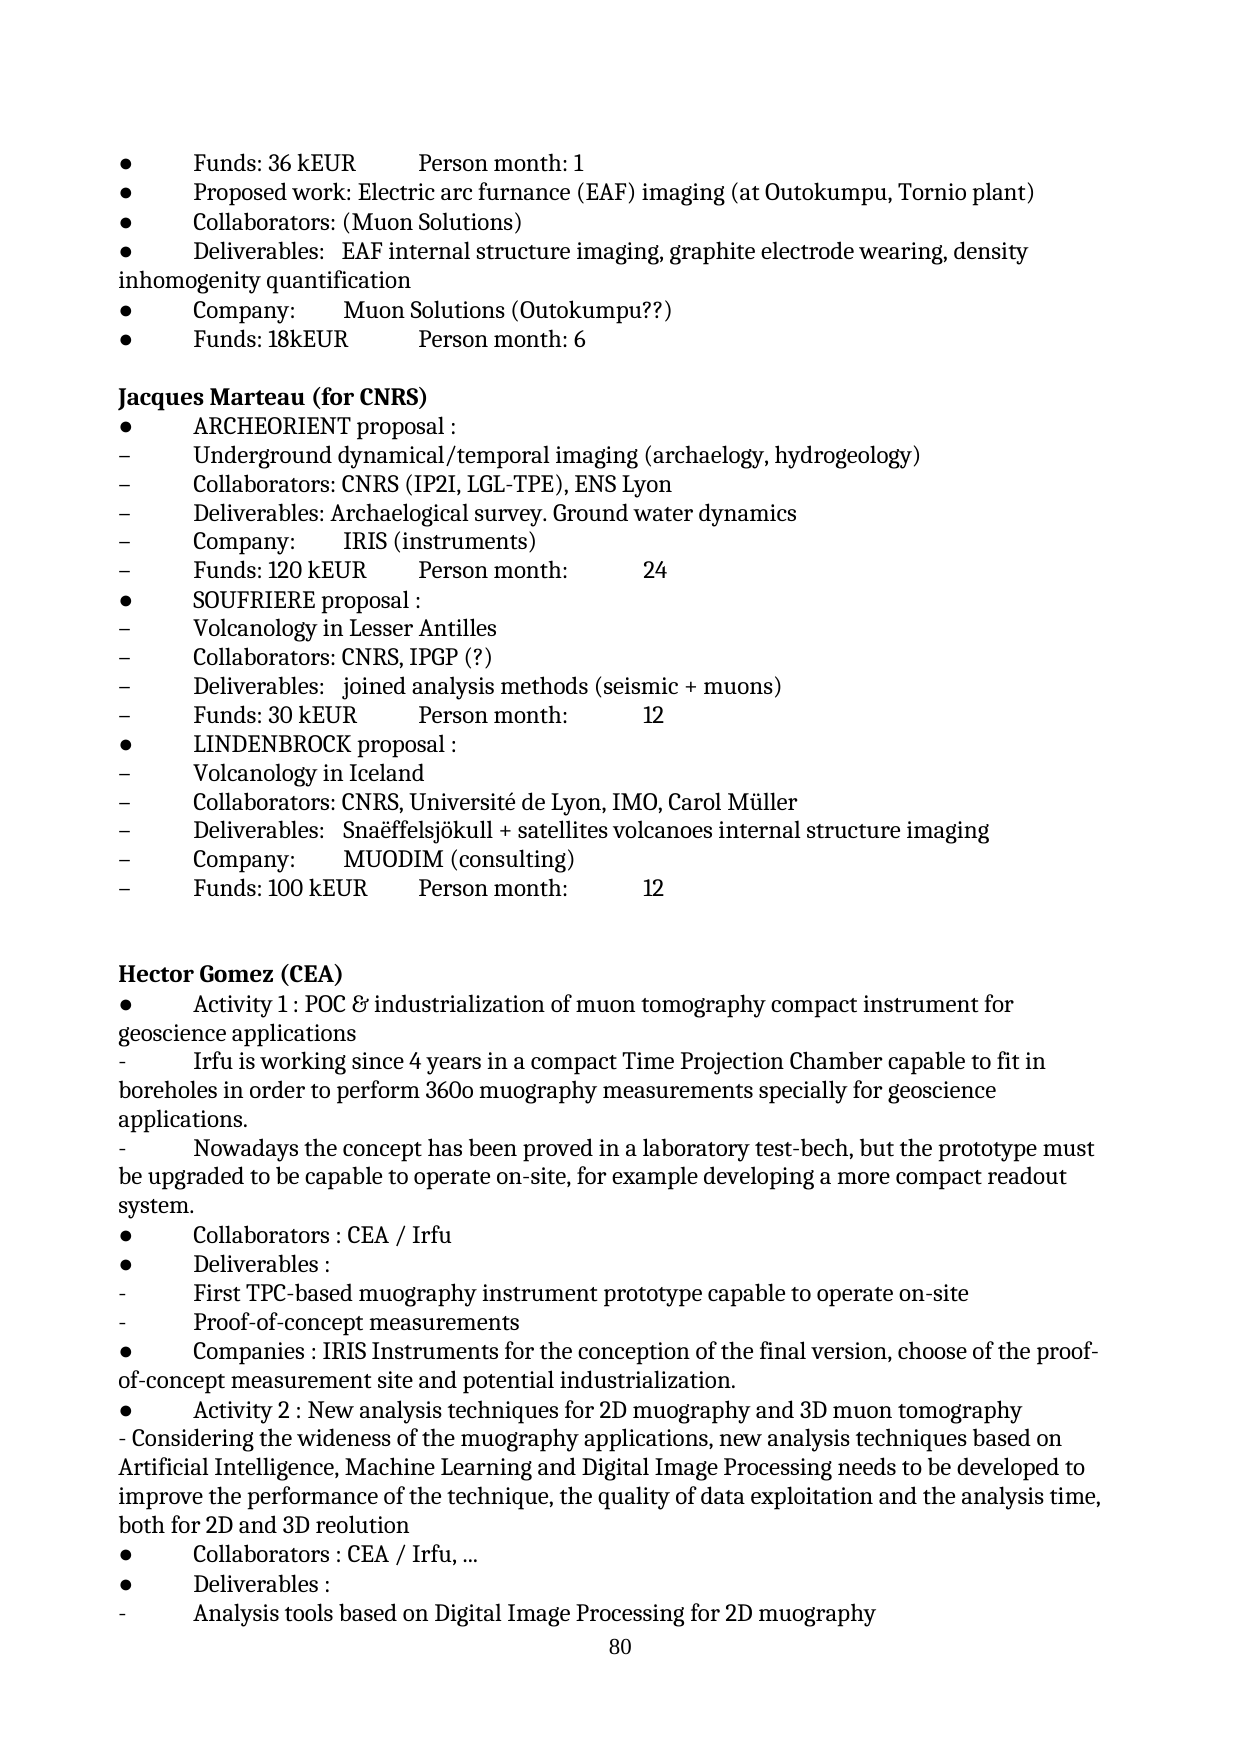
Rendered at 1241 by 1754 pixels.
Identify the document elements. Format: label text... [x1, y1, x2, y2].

text ● Funds: 36 kEUR Person month: 1 [118, 148, 1122, 177]
text – Collaborators: CNRS, IPGP (?) [118, 643, 1122, 672]
text ● Activity 1 : POC & industrialization of muon tomography compact instrument for geoscience applications [118, 989, 1122, 1047]
text ● Companies : IRIS Instruments for the conception of the final version, choose of the proof-of-concept measurement site and potential industrialization. [118, 1336, 1122, 1395]
text - Irfu is working since 4 years in a compact Time Projection Chamber capable to fit in boreholes in order to perform 360o muography measurements specially for geoscience applications. [118, 1047, 1122, 1133]
text ● Company: Muon Solutions (Outokumpu??) [118, 295, 1122, 324]
text - Nowadays the concept has been proved in a laboratory test-bech, but the prototype must be upgraded to be capable to operate on-site, for example developing a more compact readout system. [118, 1133, 1122, 1220]
text ● Collaborators : CEA / Irfu [118, 1220, 1122, 1249]
text – Deliverables: Archaelogical survey. Ground water dynamics [118, 498, 1122, 527]
text ● Funds: 18kEUR Person month: 6 [118, 324, 1122, 354]
text ● SOUFRIERE proposal : [118, 585, 1122, 614]
text – Volcanology in Lesser Antilles [118, 614, 1122, 643]
text ● ARCHEORIENT proposal : [118, 411, 1122, 441]
text – Funds: 100 kEUR Person month: 12 [118, 874, 1122, 903]
text – Collaborators: CNRS, Université de Lyon, IMO, Carol Müller [118, 788, 1122, 816]
text - First TPC-based muography instrument prototype capable to operate on-site [118, 1279, 1122, 1308]
text – Deliverables: joined analysis methods (seismic + muons) [118, 672, 1122, 701]
text ● Deliverables : [118, 1249, 1122, 1279]
text – Collaborators: CNRS (IP2I, LGL-TPE), ENS Lyon [118, 470, 1122, 498]
text ● Proposed work: Electric arc furnance (EAF) imaging (at Outokumpu, Tornio plant) [118, 177, 1122, 207]
text ● Collaborators: (Muon Solutions) [118, 207, 1122, 236]
text - Proof-of-concept measurements [118, 1308, 1122, 1336]
text – Company: IRIS (instruments) [118, 527, 1122, 556]
text Jacques Marteau (for CNRS) [118, 383, 1122, 411]
text ● Deliverables: EAF internal structure imaging, graphite electrode wearing, density inhomogenity quantification [118, 236, 1122, 295]
text ● Deliverables : [118, 1569, 1122, 1598]
text - Considering the wideness of the muography applications, new analysis techniques based on Artificial Intelligence, Machine Learning and Digital Image Processing needs to be developed to improve the performance of the technique, the quality of data exploitation and the analysis time, both for 2D and 3D reolution [118, 1424, 1122, 1539]
text – Funds: 120 kEUR Person month: 24 [118, 556, 1122, 585]
text ● Collaborators : CEA / Irfu, ... [118, 1539, 1122, 1569]
text – Company: MUODIM (consulting) [118, 845, 1122, 874]
text ● Activity 2 : New analysis techniques for 2D muography and 3D muon tomography [118, 1395, 1122, 1424]
text – Funds: 30 kEUR Person month: 12 [118, 701, 1122, 729]
text – Underground dynamical/temporal imaging (archaelogy, hydrogeology) [118, 441, 1122, 470]
text - Analysis tools based on Digital Image Processing for 2D muography [118, 1598, 1122, 1627]
text Hector Gomez (CEA) [118, 960, 1122, 989]
text – Volcanology in Iceland [118, 759, 1122, 788]
text – Deliverables: Snaëffelsjökull + satellites volcanoes internal structure imaging [118, 816, 1122, 845]
text ● LINDENBROCK proposal : [118, 729, 1122, 759]
